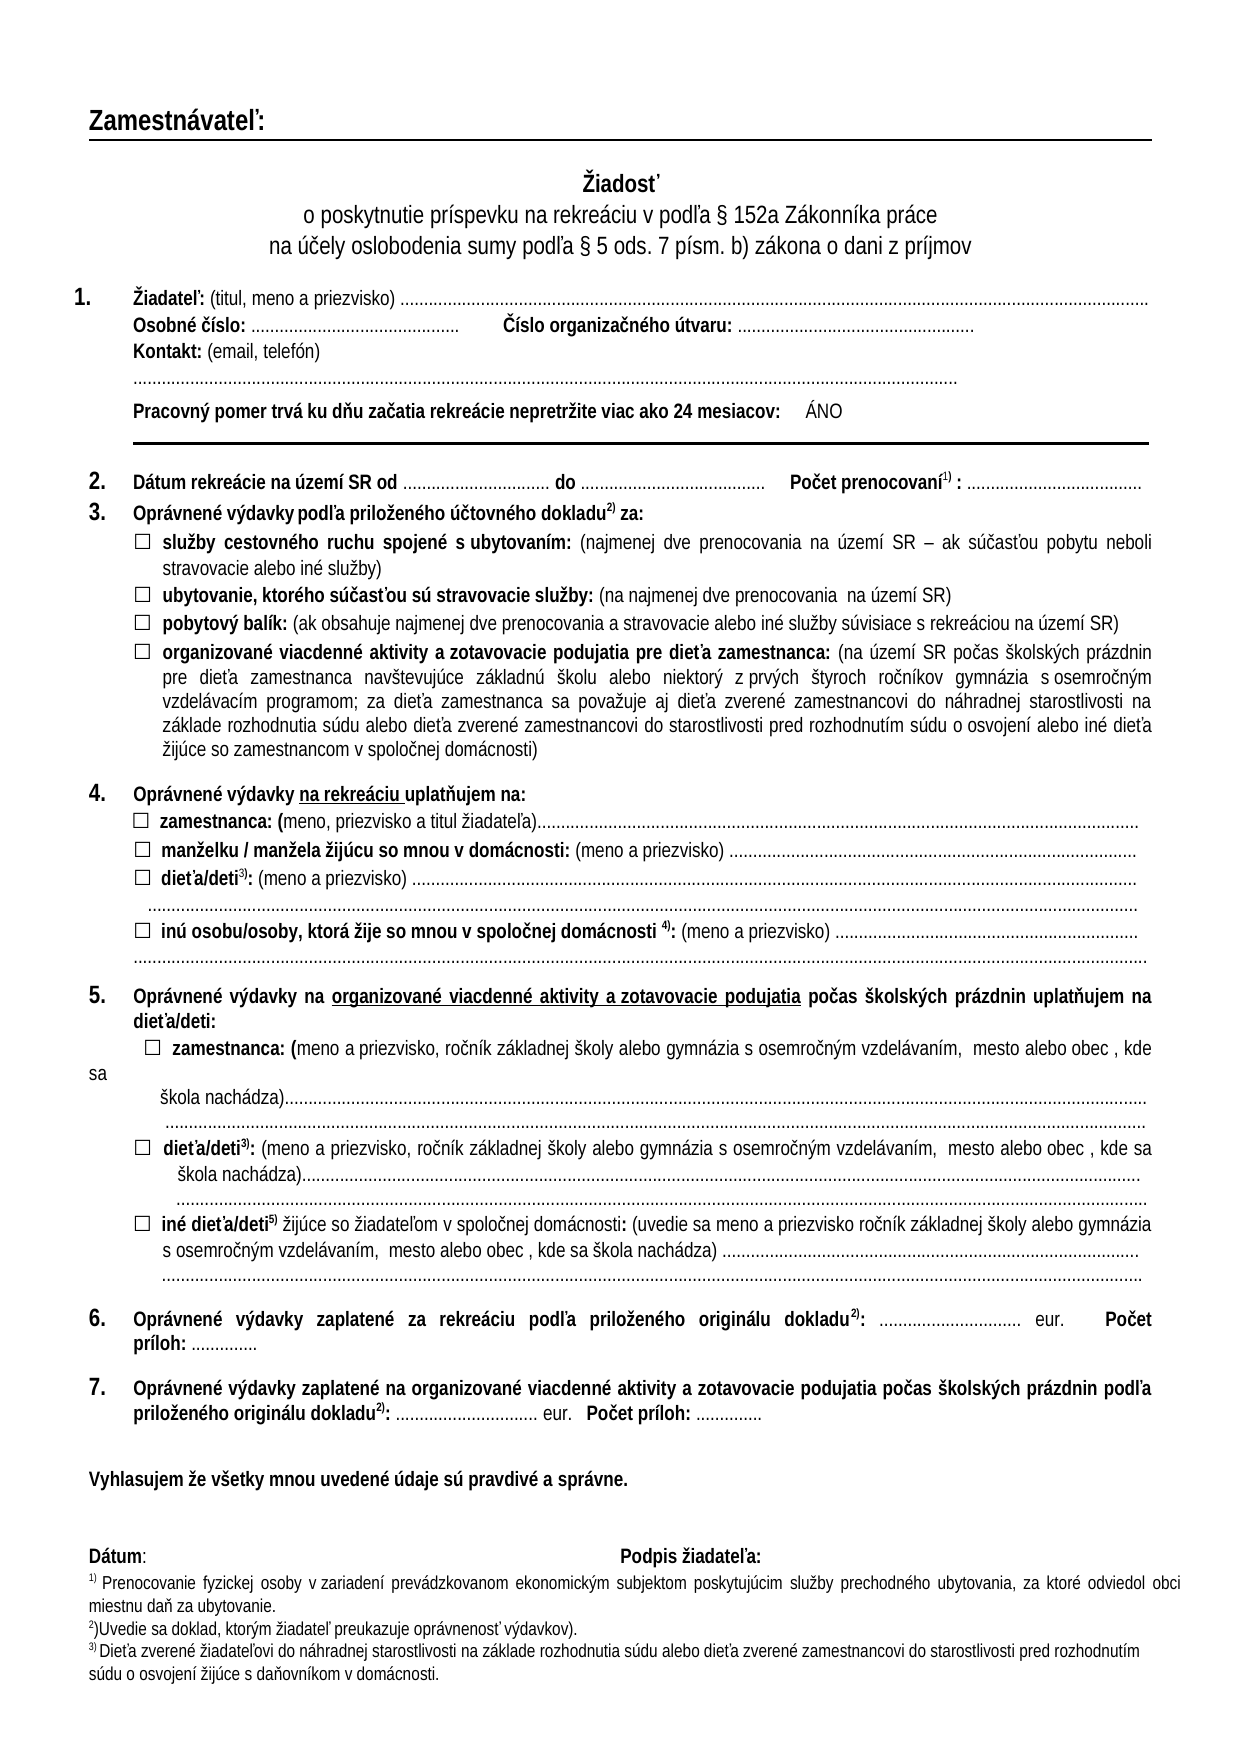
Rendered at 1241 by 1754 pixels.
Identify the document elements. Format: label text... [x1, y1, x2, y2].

list manželku / manžela žijúcu so mnou v domácnosti: (meno a priezvisko) ...................................................................................... [133, 835, 1152, 863]
text Vyhlasujem že všetky mnou uvedené údaje sú pravdivé a správne. [89, 1466, 1181, 1490]
list Kontakt: (email, telefón) .............................................................................................................................................................................. [133, 339, 1152, 389]
list iné dieťa/deti5) žijúce so žiadateľom v spoločnej domácnosti: (uvedie sa meno a priezvisko ročník základnej školy alebo gymnázia s osemročným vzdelávaním, mesto alebo obec , kde sa škola nachádza) ........................................................................................ [133, 1209, 1152, 1262]
text Dátum: Podpis žiadateľa: [89, 1544, 1181, 1568]
list ................................................................................................................................................................................................................. [133, 892, 1152, 916]
list Oprávnené výdavky na organizované viacdenné aktivity a zotavovacie podujatia počas školských prázdnin uplatňujem na dieťa/deti: [89, 980, 1152, 1033]
text 2)Uvedie sa doklad, ktorým žiadateľ preukazuje oprávnenosť výdavkov). [89, 1618, 1152, 1640]
list pobytový balík: (ak obsahuje najmenej dve prenocovania a stravovacie alebo iné služby súvisiace s rekreáciou na území SR) [133, 608, 1152, 637]
list Oprávnené výdavky zaplatené na organizované viacdenné aktivity a zotavovacie podujatia počas školských prázdnin podľa priloženého originálu dokladu2): .............................. eur. Počet príloh: .............. [89, 1372, 1152, 1424]
text zamestnanca: (meno, priezvisko a titul žiadateľa)............................................................................................................................... [89, 806, 1152, 835]
list dieťa/deti3): (meno a priezvisko, ročník základnej školy alebo gymnázia s osemročným vzdelávaním, mesto alebo obec , kde sa škola nachádza)................................................................................................................................................................................. [133, 1133, 1152, 1185]
list ............................................................................................................................................................................................................. [133, 1185, 1152, 1209]
list Osobné číslo: ............................................ Číslo organizačného útvaru: .................................................. [133, 313, 1152, 337]
list Žiadateľ: (titul, meno a priezvisko) .............................................................................................................................................................. [74, 282, 1152, 311]
text Zamestnávateľ: [89, 103, 1152, 139]
list organizované viacdenné aktivity a zotavovacie podujatia pre dieťa zamestnanca: (na území SR počas školských prázdnin pre dieťa zamestnanca navštevujúce základnú školu alebo niektorý z prvých štyroch ročníkov gymnázia s osemročným vzdelávacím programom; za dieťa zamestnanca sa považuje aj dieťa zverené zamestnancovi do náhradnej starostlivosti na základe rozhodnutia súdu alebo dieťa zverené zamestnancovi do starostlivosti pred rozhodnutím súdu o osvojení alebo iné dieťa žijúce so zamestnancom v spoločnej domácnosti) [133, 637, 1152, 761]
list Oprávnené výdavky podľa priloženého účtovného dokladu2) za: [89, 497, 1152, 525]
list Dátum rekreácie na území SR od ............................... do ....................................... Počet prenocovaní1) : ..................................... [89, 466, 1152, 494]
list ............................................................................................................................................................................................................... [133, 1262, 1152, 1286]
text 3) Dieťa zverené žiadateľovi do náhradnej starostlivosti na základe rozhodnutia súdu alebo dieťa zverené zamestnancovi do starostlivosti pred rozhodnutím súdu o osvojení žijúce s daňovníkom v domácnosti. [89, 1640, 1152, 1684]
text 1) Prenocovanie fyzickej osoby v zariadení prevádzkovanom ekonomickým subjektom poskytujúcim služby prechodného ubytovania, za ktoré odviedol obci miestnu daň za ubytovanie. [89, 1572, 1181, 1616]
list Oprávnené výdavky na rekreáciu uplatňujem na: [89, 778, 1152, 806]
list Oprávnené výdavky zaplatené za rekreáciu podľa priloženého originálu dokladu2): .............................. eur. Počet príloh: .............. [89, 1302, 1152, 1355]
list služby cestovného ruchu spojené s ubytovaním: (najmenej dve prenocovania na území SR – ak súčasťou pobytu neboli stravovacie alebo iné služby) [133, 527, 1152, 580]
text škola nachádza)...................................................................................................................................................................................... [89, 1085, 1152, 1109]
list Pracovný pomer trvá ku dňu začatia rekreácie nepretržite viac ako 24 mesiacov: ÁNO [133, 398, 1152, 422]
text zamestnanca: (meno a priezvisko, ročník základnej školy alebo gymnázia s osemročným vzdelávaním, mesto alebo obec , kde sa [89, 1033, 1152, 1085]
list dieťa/deti3): (meno a priezvisko) ......................................................................................................................................................... [133, 863, 1152, 892]
list ...................................................................................................................................................................................................................... [133, 944, 1152, 968]
text Žiadosť [89, 169, 1152, 198]
text o poskytnutie príspevku na rekreáciu v podľa § 152a Zákonníka práce [89, 200, 1152, 228]
list inú osobu/osoby, ktorá žije so mnou v spoločnej domácnosti 4): (meno a priezvisko) ................................................................ [133, 916, 1152, 944]
text ubytovanie, ktorého súčasťou sú stravovacie služby: (na najmenej dve prenocovania na území SR) [133, 580, 1152, 608]
text ............................................................................................................................................................................................................... [89, 1109, 1152, 1133]
text na účely oslobodenia sumy podľa § 5 ods. 7 písm. b) zákona o dani z príjmov [89, 231, 1152, 259]
